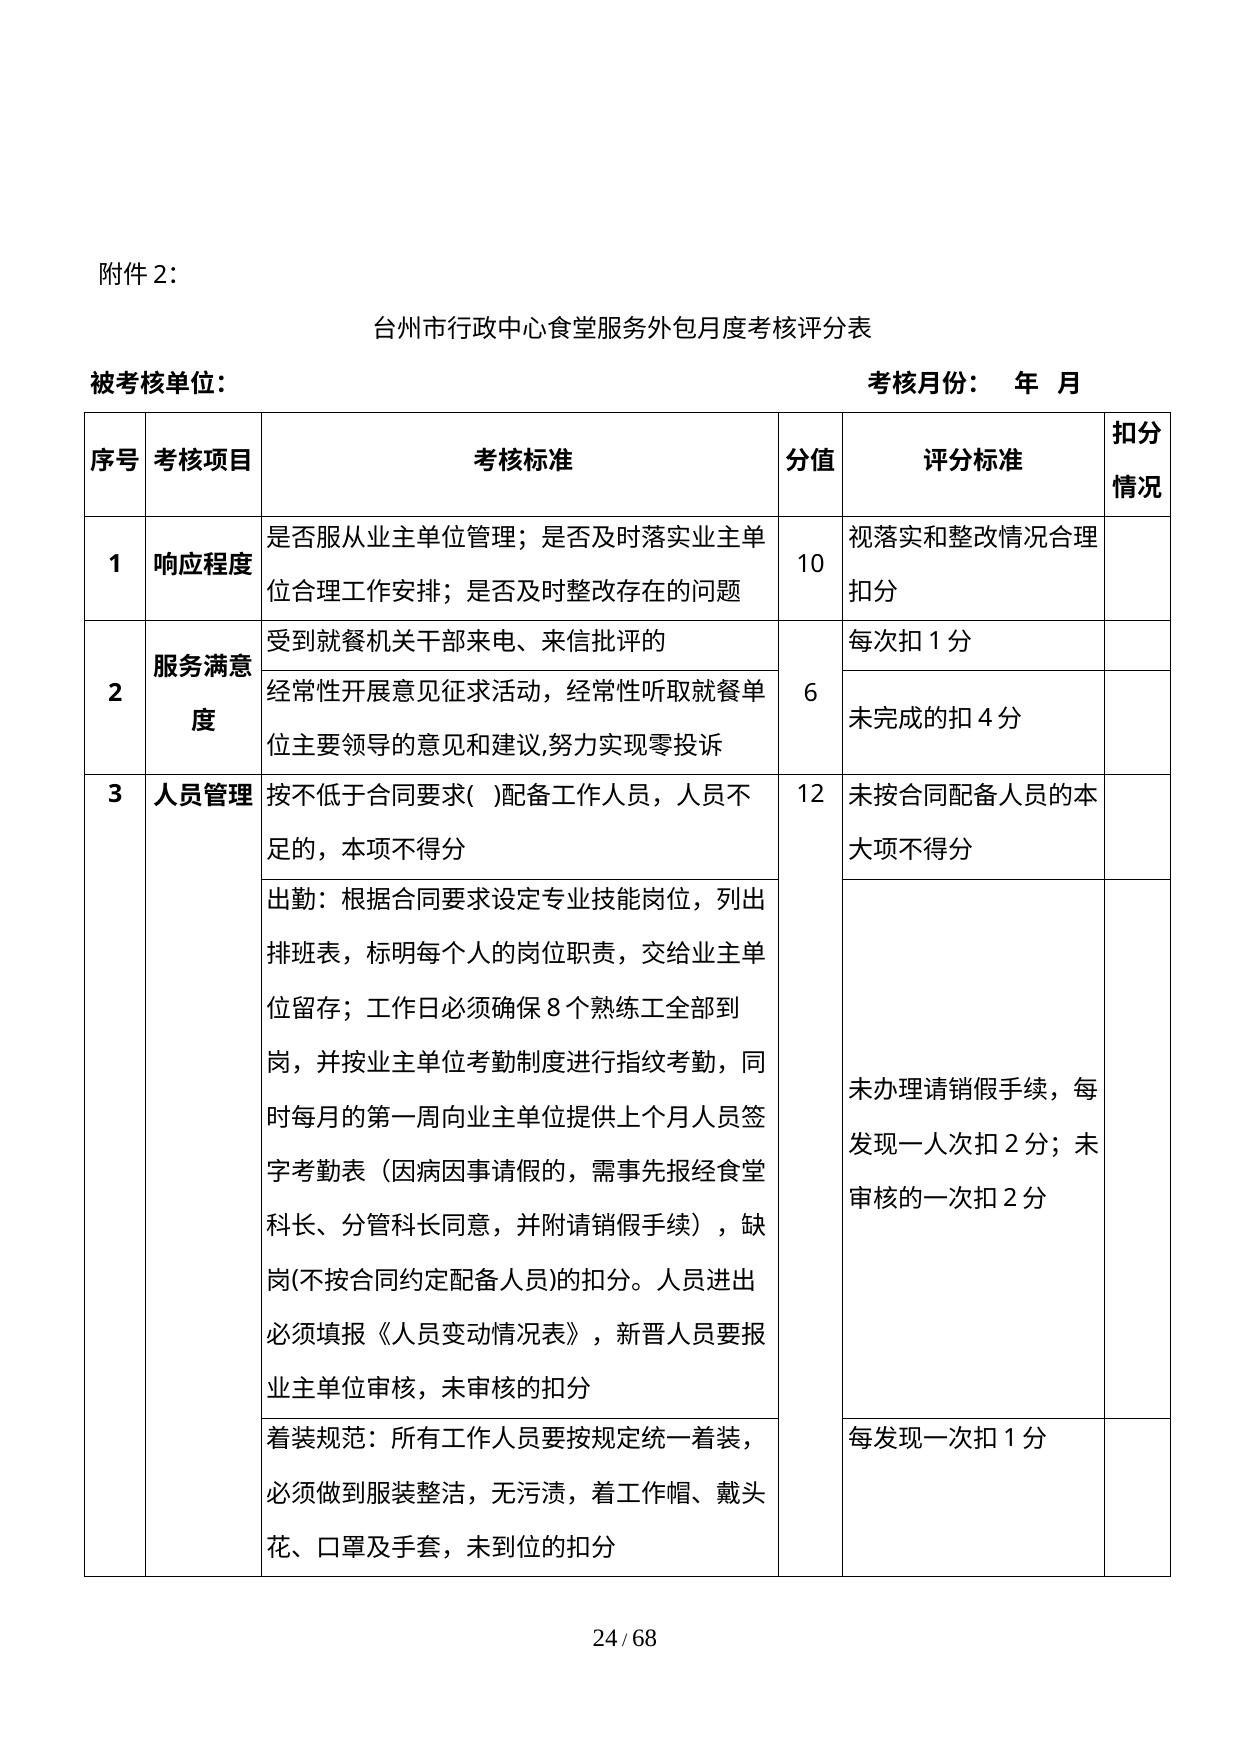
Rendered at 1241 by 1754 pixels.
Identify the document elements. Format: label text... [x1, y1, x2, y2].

table_cell 考核标准 [262, 413, 778, 516]
table_cell 扣分情况 [1105, 413, 1170, 516]
table_cell 考核项目 [146, 413, 261, 516]
text 台州市行政中心食堂服务外包月度考核评分表 [98, 309, 1146, 345]
table_cell 未办理请销假手续，每发现一人次扣2分；未审核的一次扣2分 [843, 880, 1104, 1418]
table_cell [1105, 775, 1170, 878]
table_cell 未完成的扣4分 [843, 671, 1104, 774]
table_header 被考核单位： [85, 363, 778, 412]
table_cell 受到就餐机关干部来电、来信批评的 [262, 621, 778, 670]
table_cell 10 [779, 517, 842, 620]
table_cell 每次扣1分 [843, 621, 1104, 670]
table_cell [1105, 621, 1170, 670]
text 附件2： [98, 254, 1146, 291]
table_header 考核月份： 年 月 [778, 363, 1171, 412]
table_cell 响应程度 [146, 517, 261, 620]
table_cell 是否服从业主单位管理；是否及时落实业主单位合理工作安排；是否及时整改存在的问题 [262, 517, 778, 620]
table_cell [1105, 1419, 1170, 1576]
table_cell 服务满意度 [146, 621, 261, 774]
table_cell 3 [85, 775, 145, 1576]
table_cell [1105, 671, 1170, 774]
table_cell 着装规范：所有工作人员要按规定统一着装，必须做到服装整洁，无污渍，着工作帽、戴头花、口罩及手套，未到位的扣分 [262, 1419, 778, 1576]
table_cell 1 [85, 517, 145, 620]
table_cell 按不低于合同要求( )配备工作人员，人员不足的，本项不得分 [262, 775, 778, 878]
table_cell 评分标准 [843, 413, 1104, 516]
table_cell 6 [779, 621, 842, 774]
table_cell 经常性开展意见征求活动，经常性听取就餐单位主要领导的意见和建议,努力实现零投诉 [262, 671, 778, 774]
table_cell 12 [779, 775, 842, 1576]
table_cell [1105, 517, 1170, 620]
table_cell 人员管理 [146, 775, 261, 1576]
table_cell 序号 [85, 413, 145, 516]
table_cell 视落实和整改情况合理扣分 [843, 517, 1104, 620]
table_cell 出勤：根据合同要求设定专业技能岗位，列出排班表，标明每个人的岗位职责，交给业主单位留存；工作日必须确保8个熟练工全部到岗，并按业主单位考勤制度进行指纹考勤，同时每月的第一周向业主单位提供上个月人员签字考勤表（因病因事请假的，需事先报经食堂科长、分管科长同意，并附请销假手续），缺岗(不按合同约定配备人员)的扣分。人员进出必须填报《人员变动情况表》，新晋人员要报业主单位审核，未审核的扣分 [262, 880, 778, 1418]
table_cell 每发现一次扣1分 [843, 1419, 1104, 1576]
table_cell 2 [85, 621, 145, 774]
table_cell 分值 [779, 413, 842, 516]
table_cell 未按合同配备人员的本大项不得分 [843, 775, 1104, 878]
table_cell [1105, 880, 1170, 1418]
